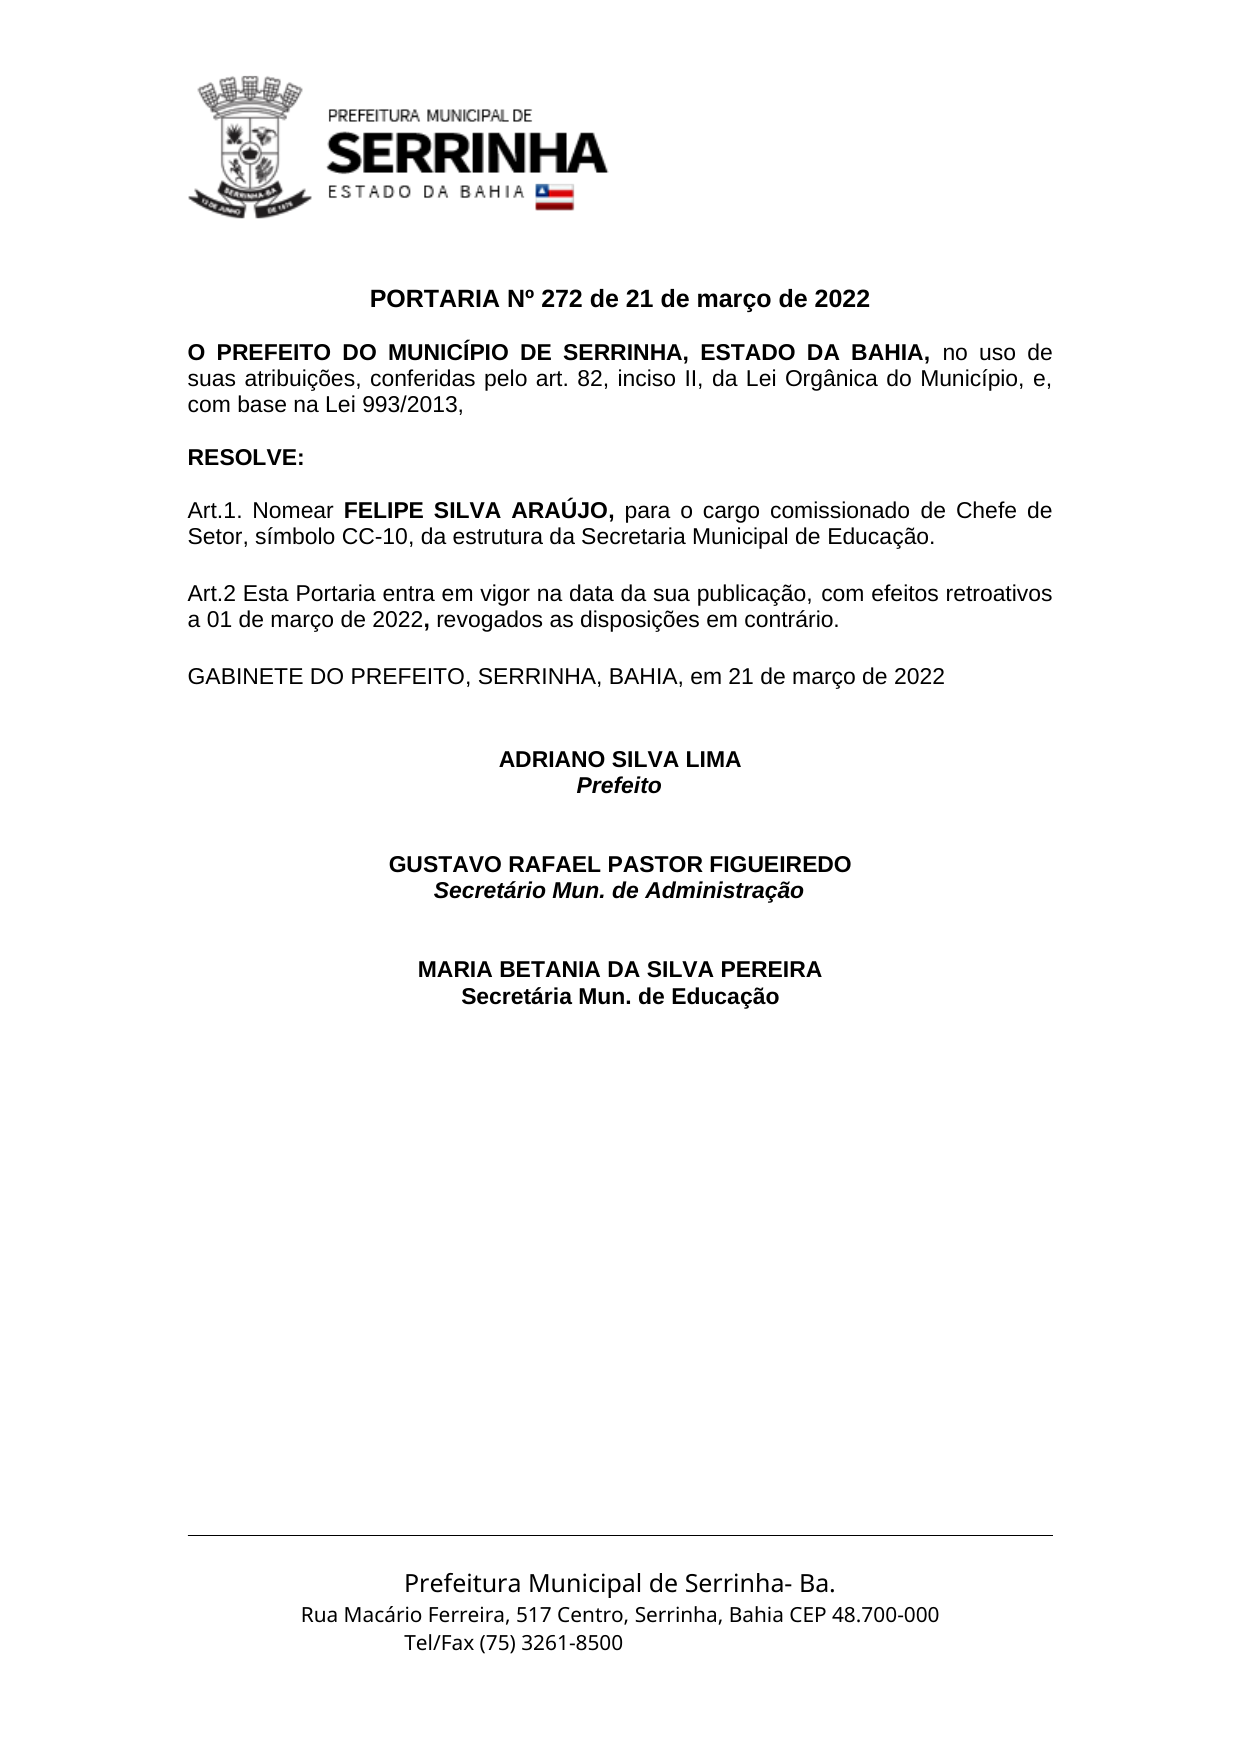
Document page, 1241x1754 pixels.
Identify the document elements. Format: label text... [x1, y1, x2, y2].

text GUSTAVO RAFAEL PASTOR FIGUEIREDO [187, 851, 1053, 877]
text Art.2 Esta Portaria entra em vigor na data da sua publicação, com efeitos retroativos a 01 de março de 2022, revogados as disposições em contrário. [187, 580, 1053, 632]
text Secretária Mun. de Educação [187, 983, 1053, 1009]
text GABINETE DO PREFEITO, SERRINHA, BAHIA, em 21 de março de 2022 [187, 663, 1053, 689]
text O PREFEITO DO MUNICÍPIO DE SERRINHA, ESTADO DA BAHIA, no uso de suas atribuições, conferidas pelo art. 82, inciso II, da Lei Orgânica do Município, e, com base na Lei 993/2013, [187, 339, 1053, 418]
text Art.1. Nomear FELIPE SILVA ARAÚJO, para o cargo comissionado de Chefe de Setor, símbolo CC-10, da estrutura da Secretaria Municipal de Educação. [187, 497, 1053, 549]
text Prefeito [187, 772, 1053, 798]
text Secretário Mun. de Administração [187, 877, 1053, 904]
text RESOLVE: [187, 444, 1053, 471]
picture [187, 73, 609, 222]
text PORTARIA Nº 272 de 21 de março de 2022 [187, 284, 1053, 312]
text MARIA BETANIA DA SILVA PEREIRA [187, 956, 1053, 983]
text ADRIANO SILVA LIMA [187, 746, 1053, 772]
